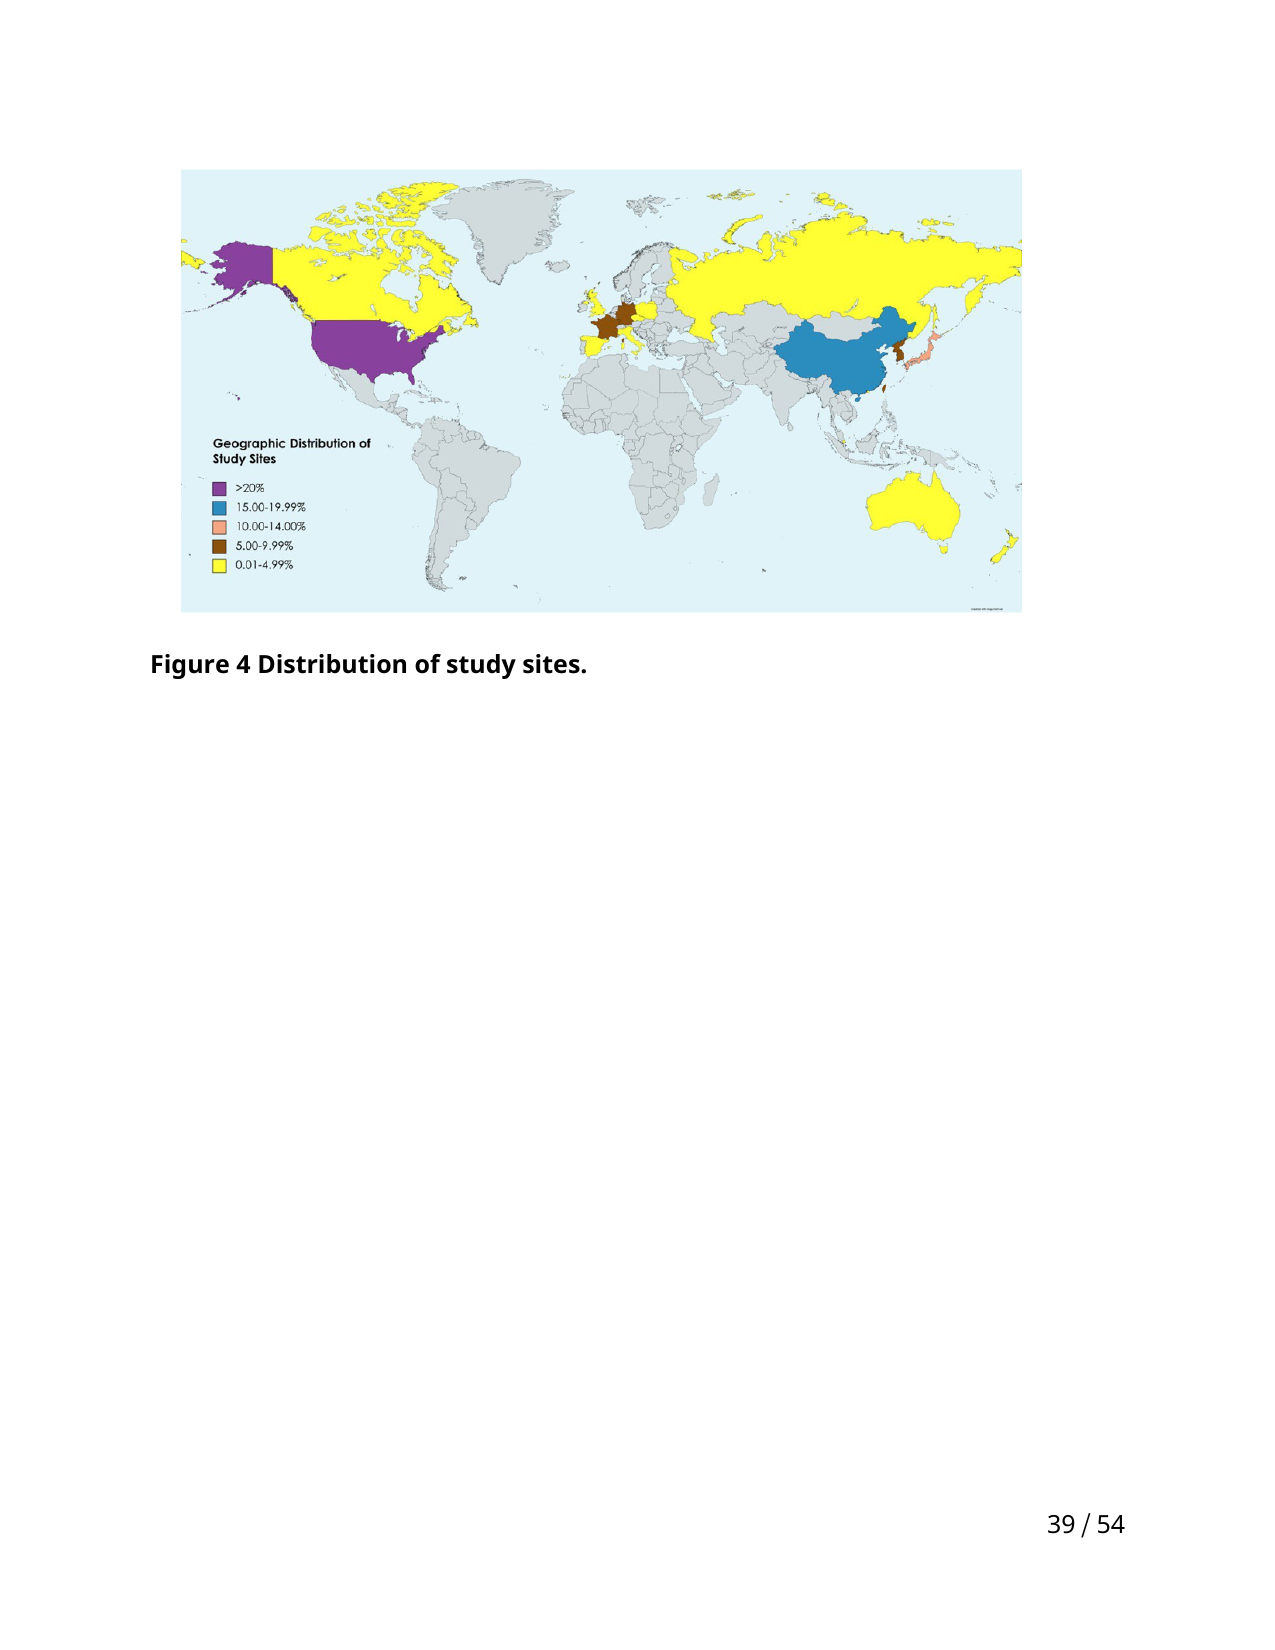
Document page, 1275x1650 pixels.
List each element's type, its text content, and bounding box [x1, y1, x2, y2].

picture [150, 150, 1050, 633]
text Figure 4 Distribution of study sites. [150, 647, 1125, 681]
